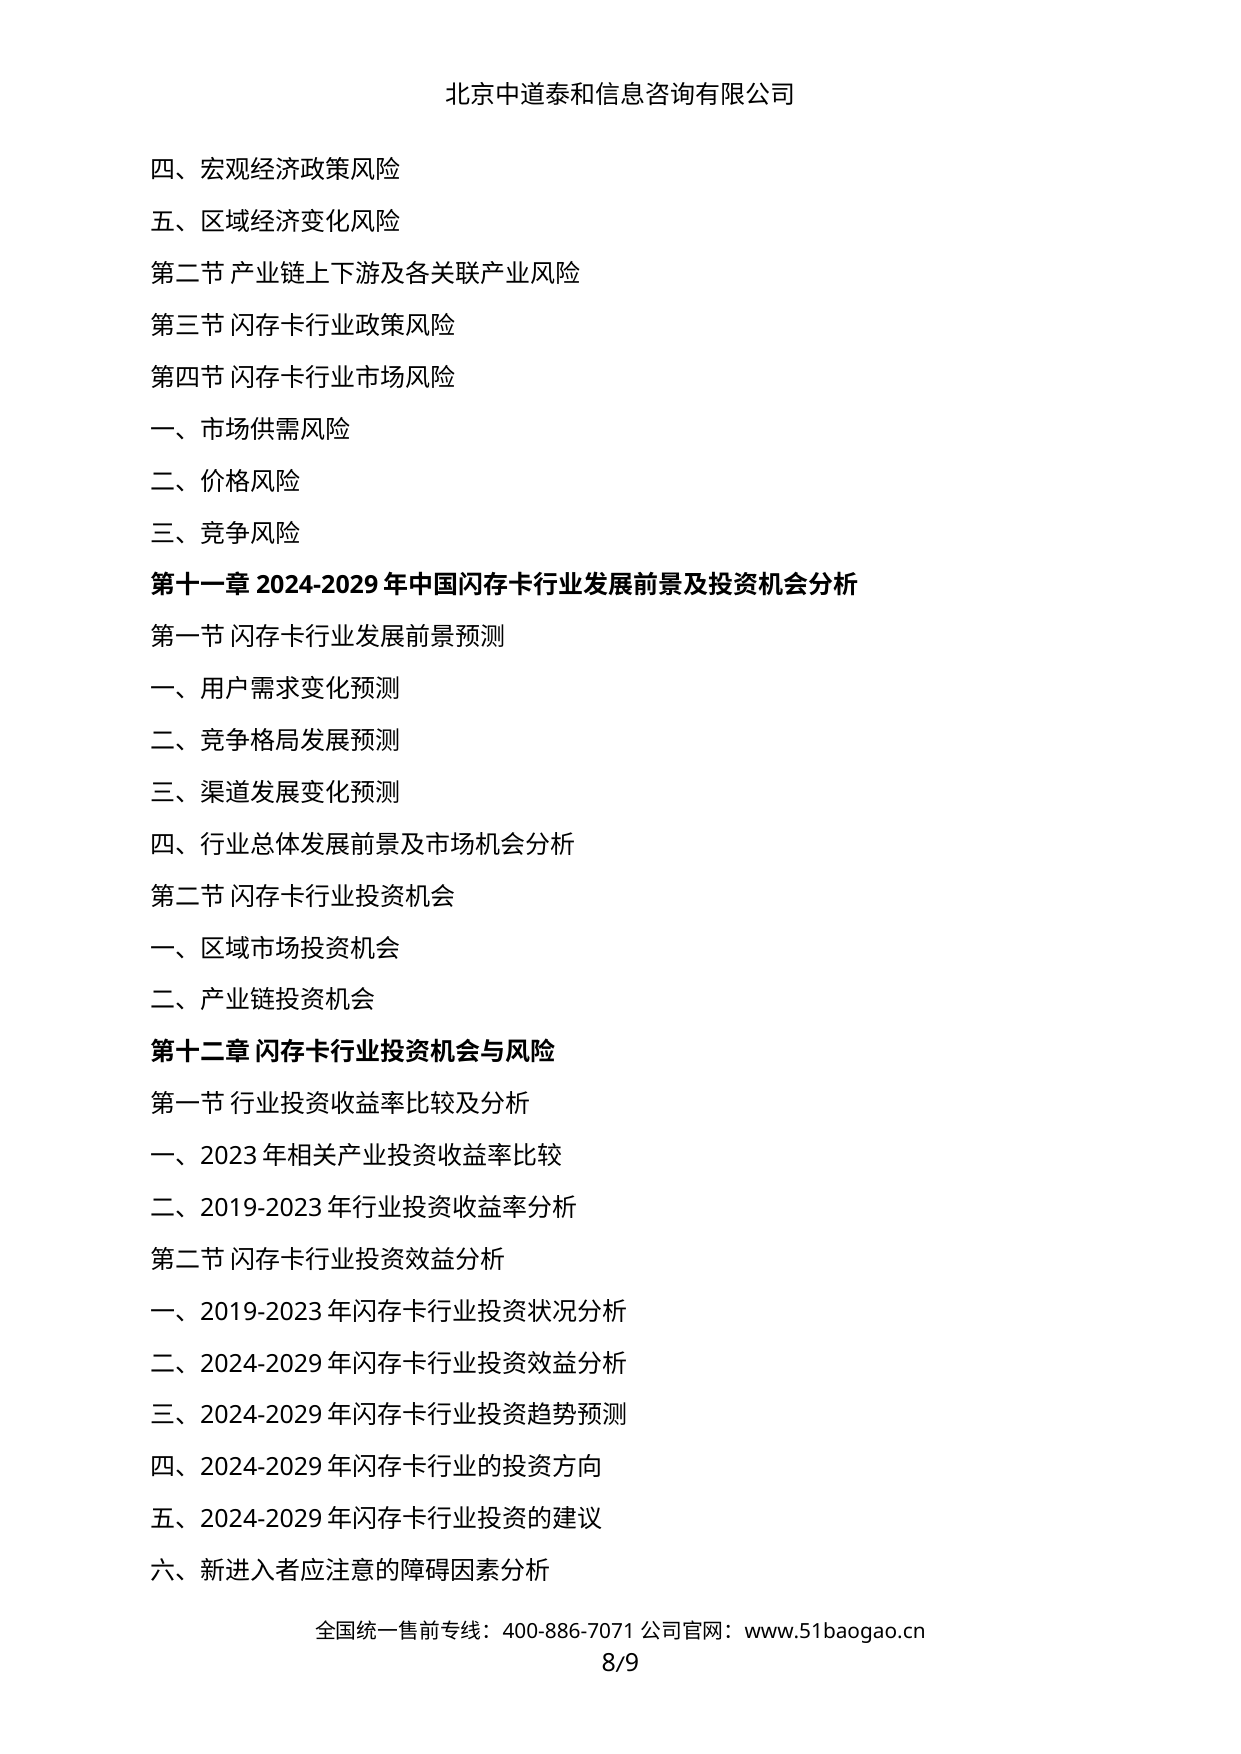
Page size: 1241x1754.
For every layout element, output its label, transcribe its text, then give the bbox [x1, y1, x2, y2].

text 第四节 闪存卡行业市场风险 [150, 357, 1090, 394]
text 六、新进入者应注意的障碍因素分析 [150, 1551, 1090, 1587]
text 一、2023年相关产业投资收益率比较 [150, 1136, 1090, 1172]
text 二、2024-2029年闪存卡行业投资效益分析 [150, 1343, 1090, 1379]
text 一、2019-2023年闪存卡行业投资状况分析 [150, 1291, 1090, 1327]
text 三、渠道发展变化预测 [150, 772, 1090, 809]
text 一、区域市场投资机会 [150, 928, 1090, 964]
text 五、区域经济变化风险 [150, 202, 1090, 238]
text 二、2019-2023年行业投资收益率分析 [150, 1187, 1090, 1224]
text 第一节 行业投资收益率比较及分析 [150, 1084, 1090, 1120]
text 第二节 闪存卡行业投资效益分析 [150, 1239, 1090, 1276]
text 三、2024-2029年闪存卡行业投资趋势预测 [150, 1395, 1090, 1431]
text 第十二章 闪存卡行业投资机会与风险 [150, 1032, 1090, 1068]
text 一、用户需求变化预测 [150, 669, 1090, 705]
text 四、2024-2029年闪存卡行业的投资方向 [150, 1447, 1090, 1483]
text 三、竞争风险 [150, 513, 1090, 549]
text 五、2024-2029年闪存卡行业投资的建议 [150, 1499, 1090, 1535]
text 一、市场供需风险 [150, 409, 1090, 446]
text 第二节 产业链上下游及各关联产业风险 [150, 254, 1090, 290]
text 二、产业链投资机会 [150, 980, 1090, 1016]
text 四、宏观经济政策风险 [150, 150, 1090, 186]
text 第十一章 2024-2029年中国闪存卡行业发展前景及投资机会分析 [150, 565, 1090, 601]
text 第一节 闪存卡行业发展前景预测 [150, 617, 1090, 653]
text 二、竞争格局发展预测 [150, 721, 1090, 757]
text 第二节 闪存卡行业投资机会 [150, 876, 1090, 912]
text 二、价格风险 [150, 461, 1090, 497]
text 第三节 闪存卡行业政策风险 [150, 306, 1090, 342]
text 四、行业总体发展前景及市场机会分析 [150, 824, 1090, 861]
